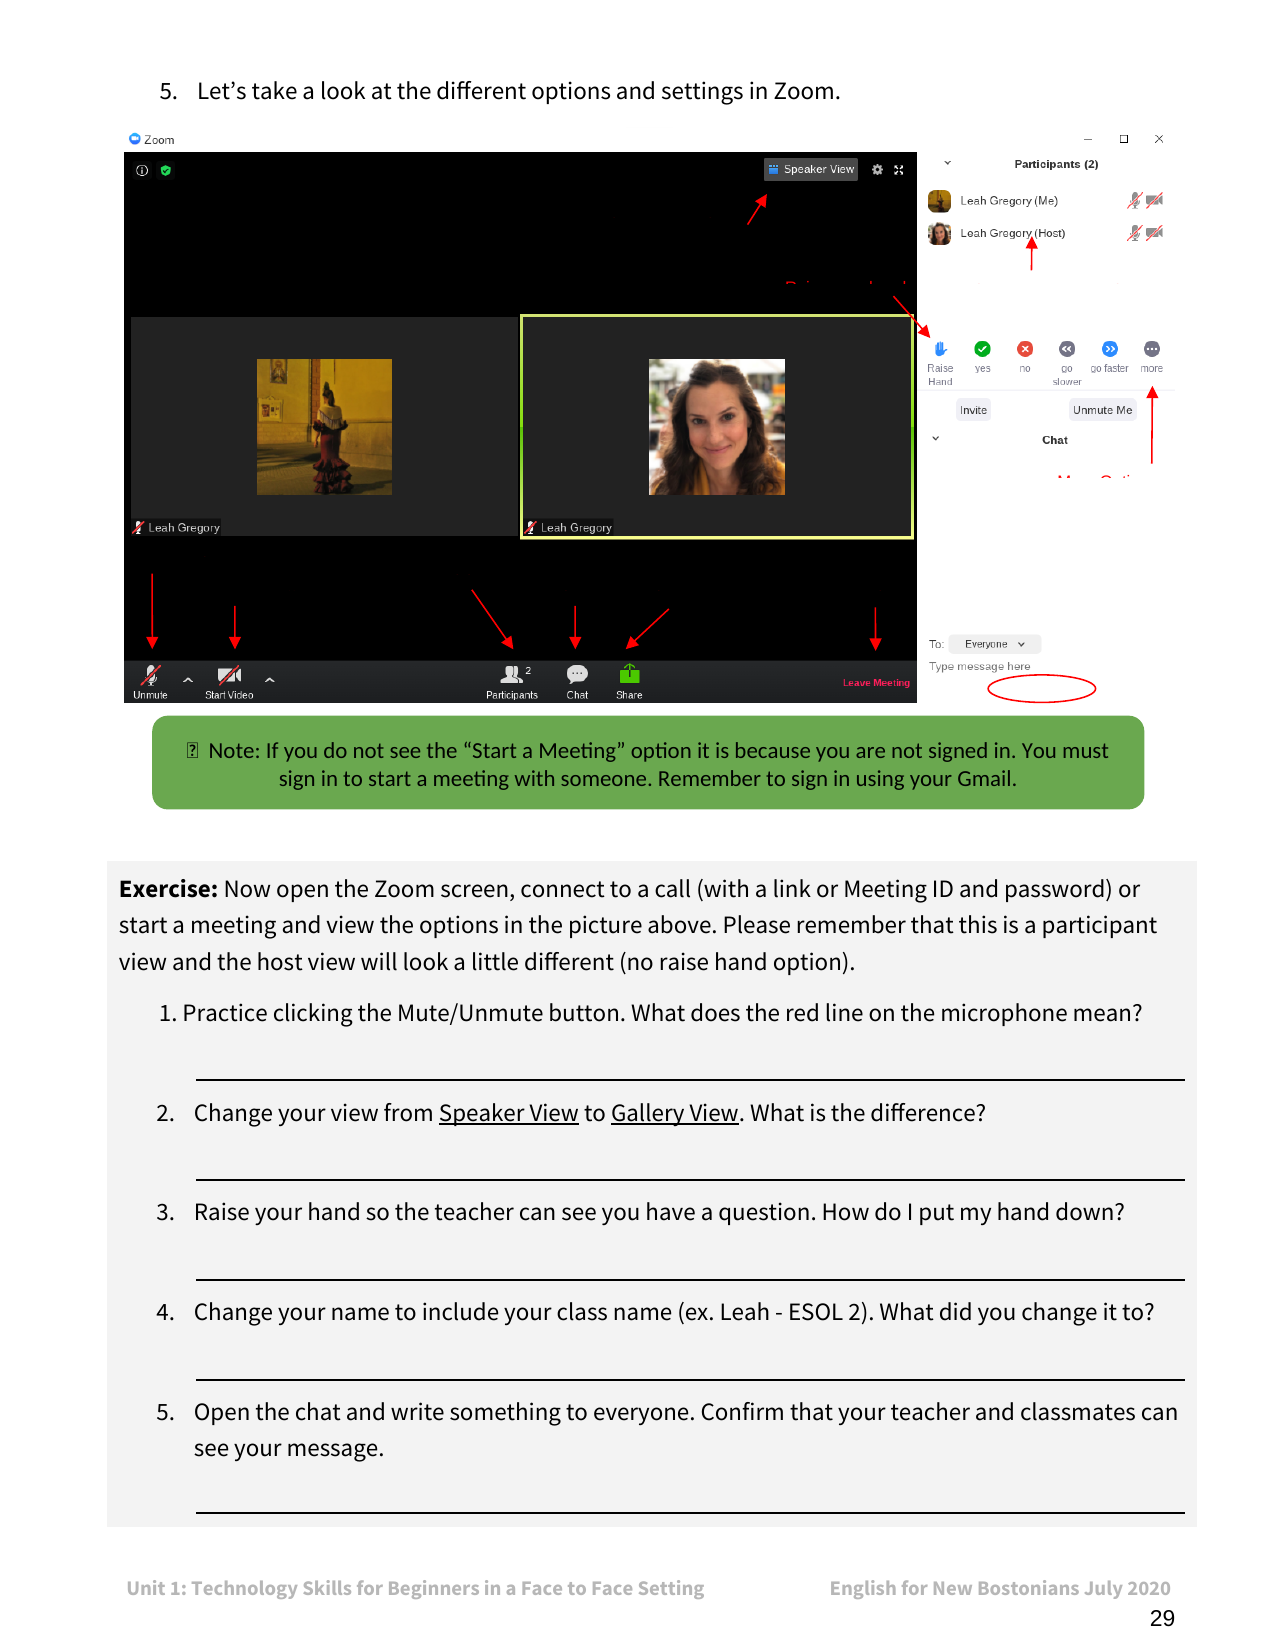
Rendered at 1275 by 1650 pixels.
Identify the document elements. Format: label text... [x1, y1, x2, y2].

table_header Exercise: Now open the Zoom screen, connect to a call (with a link or Meeting ID and password) or start a meeting and view the options in the picture above. Please remember that this is a participant view and the host view will look a little different (no raise hand option). 1. Practice clicking the Mute/Unmute button. What does the red line on the microphone mean? Change your view from Speaker View to Gallery View. What is the difference? Raise your hand so the teacher can see you have a question. How do I put my hand down? Change your name to include your class name (ex. Leah - ESOL 2). What did you change it to? Open the chat and write something to everyone. Confirm that your teacher and classmates can see your message. [109, 863, 1195, 1525]
list Let’s take a look at the different options and settings in Zoom. [159, 75, 1175, 106]
picture [124, 127, 1175, 703]
picture [990, 676, 1094, 701]
